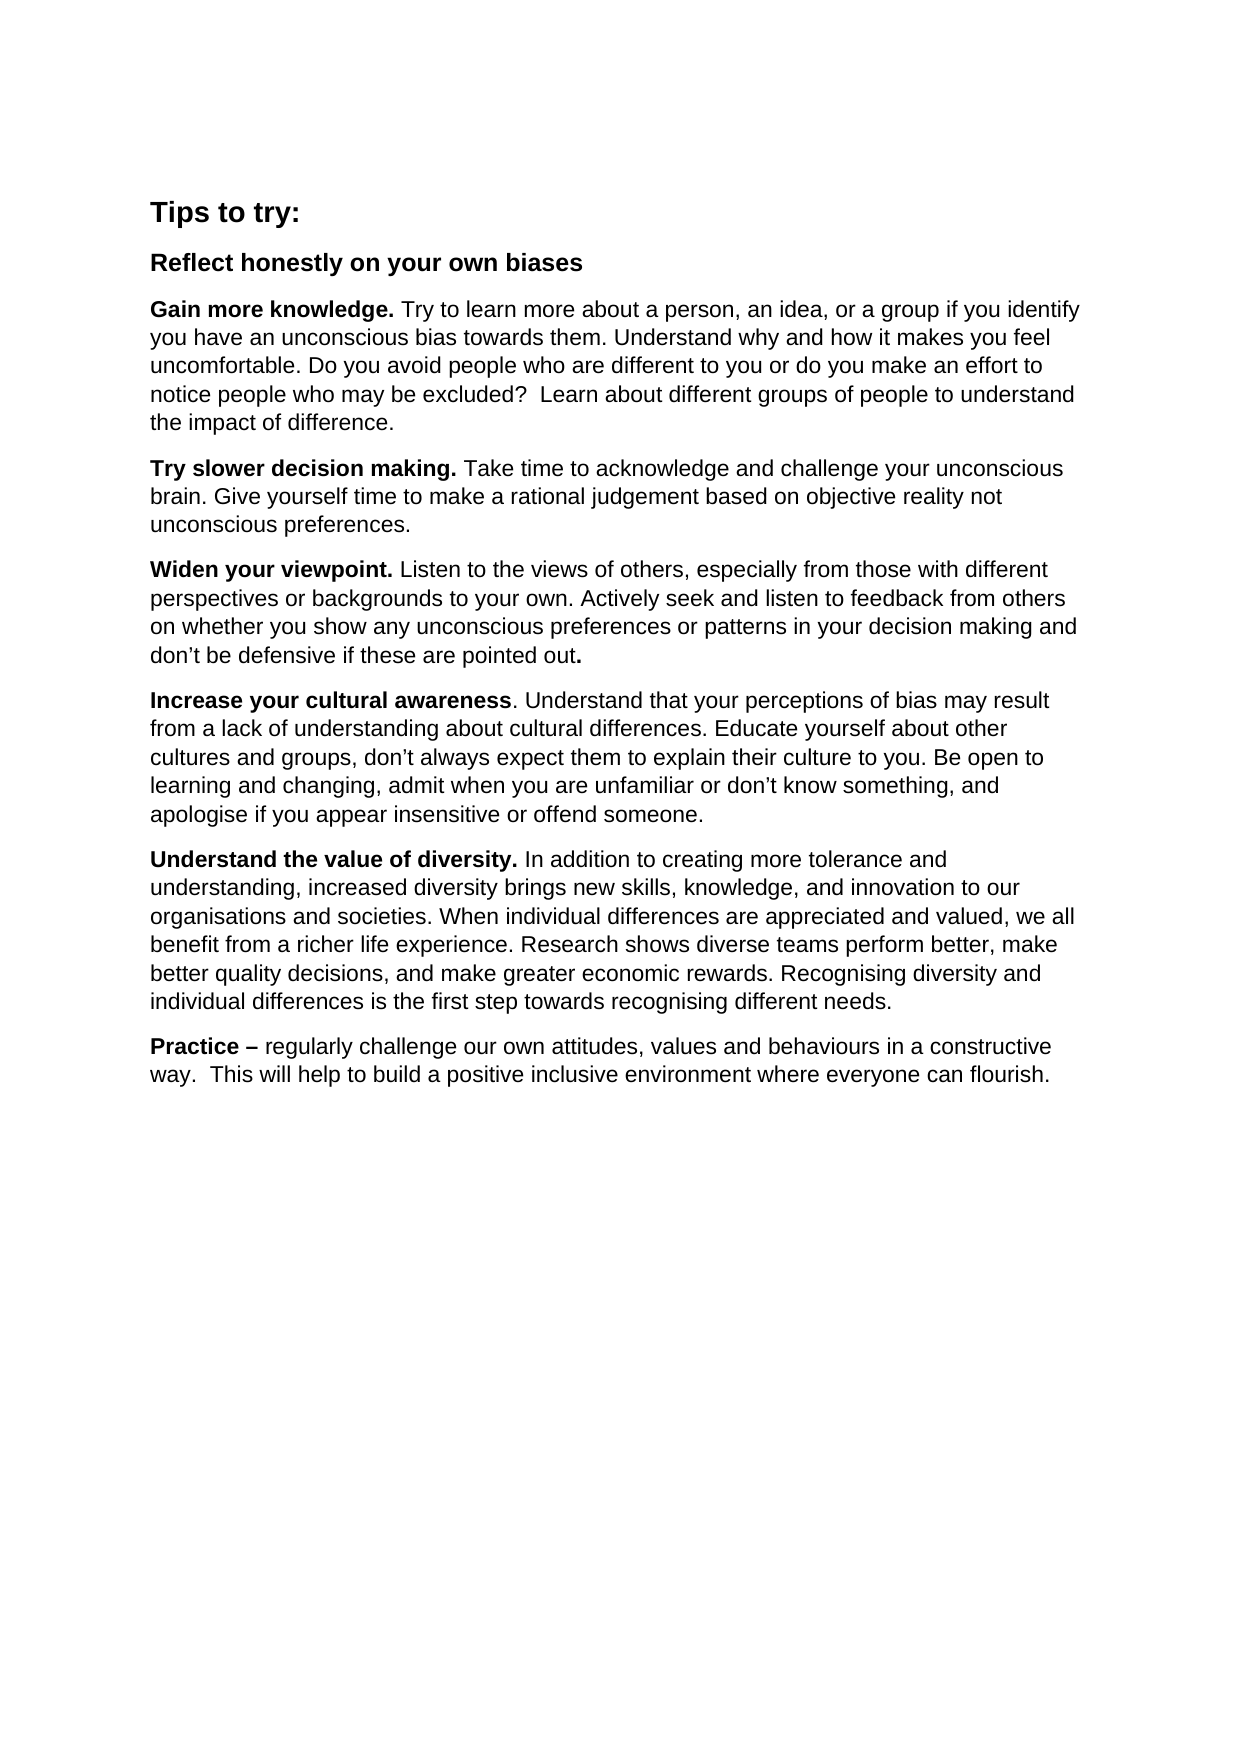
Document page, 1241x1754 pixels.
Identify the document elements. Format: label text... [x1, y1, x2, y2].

text Practice – regularly challenge our own attitudes, values and behaviours in a constructive way. This will help to build a positive inclusive environment where everyone can flourish. [150, 1033, 1090, 1088]
text Reflect honestly on your own biases [150, 248, 1090, 277]
text Understand the value of diversity. In addition to creating more tolerance and understanding, increased diversity brings new skills, knowledge, and innovation to our organisations and societies. When individual differences are appreciated and valued, we all benefit from a richer life experience. Research shows diverse teams perform better, make better quality decisions, and make greater economic rewards. Recognising diversity and individual differences is the first step towards recognising different needs. [150, 846, 1090, 1014]
text Gain more knowledge. Try to learn more about a person, an idea, or a group if you identify you have an unconscious bias towards them. Understand why and how it makes you feel uncomfortable. Do you avoid people who are different to you or do you make an effort to notice people who may be excluded? Learn about different groups of people to understand the impact of difference. [150, 296, 1090, 436]
text Increase your cultural awareness. Understand that your perceptions of bias may result from a lack of understanding about cultural differences. Educate yourself about other cultures and groups, don’t always expect them to explain their culture to you. Be open to learning and changing, admit when you are unfamiliar or don’t know something, and apologise if you appear insensitive or offend someone. [150, 687, 1090, 827]
text Try slower decision making. Take time to acknowledge and challenge your unconscious brain. Give yourself time to make a rational judgement based on objective reality not unconscious preferences. [150, 454, 1090, 538]
text Tips to try: [150, 195, 1090, 229]
text Widen your viewpoint. Listen to the views of others, especially from those with different perspectives or backgrounds to your own. Actively seek and listen to feedback from others on whether you show any unconscious preferences or patterns in your decision making and don’t be defensive if these are pointed out. [150, 556, 1090, 668]
